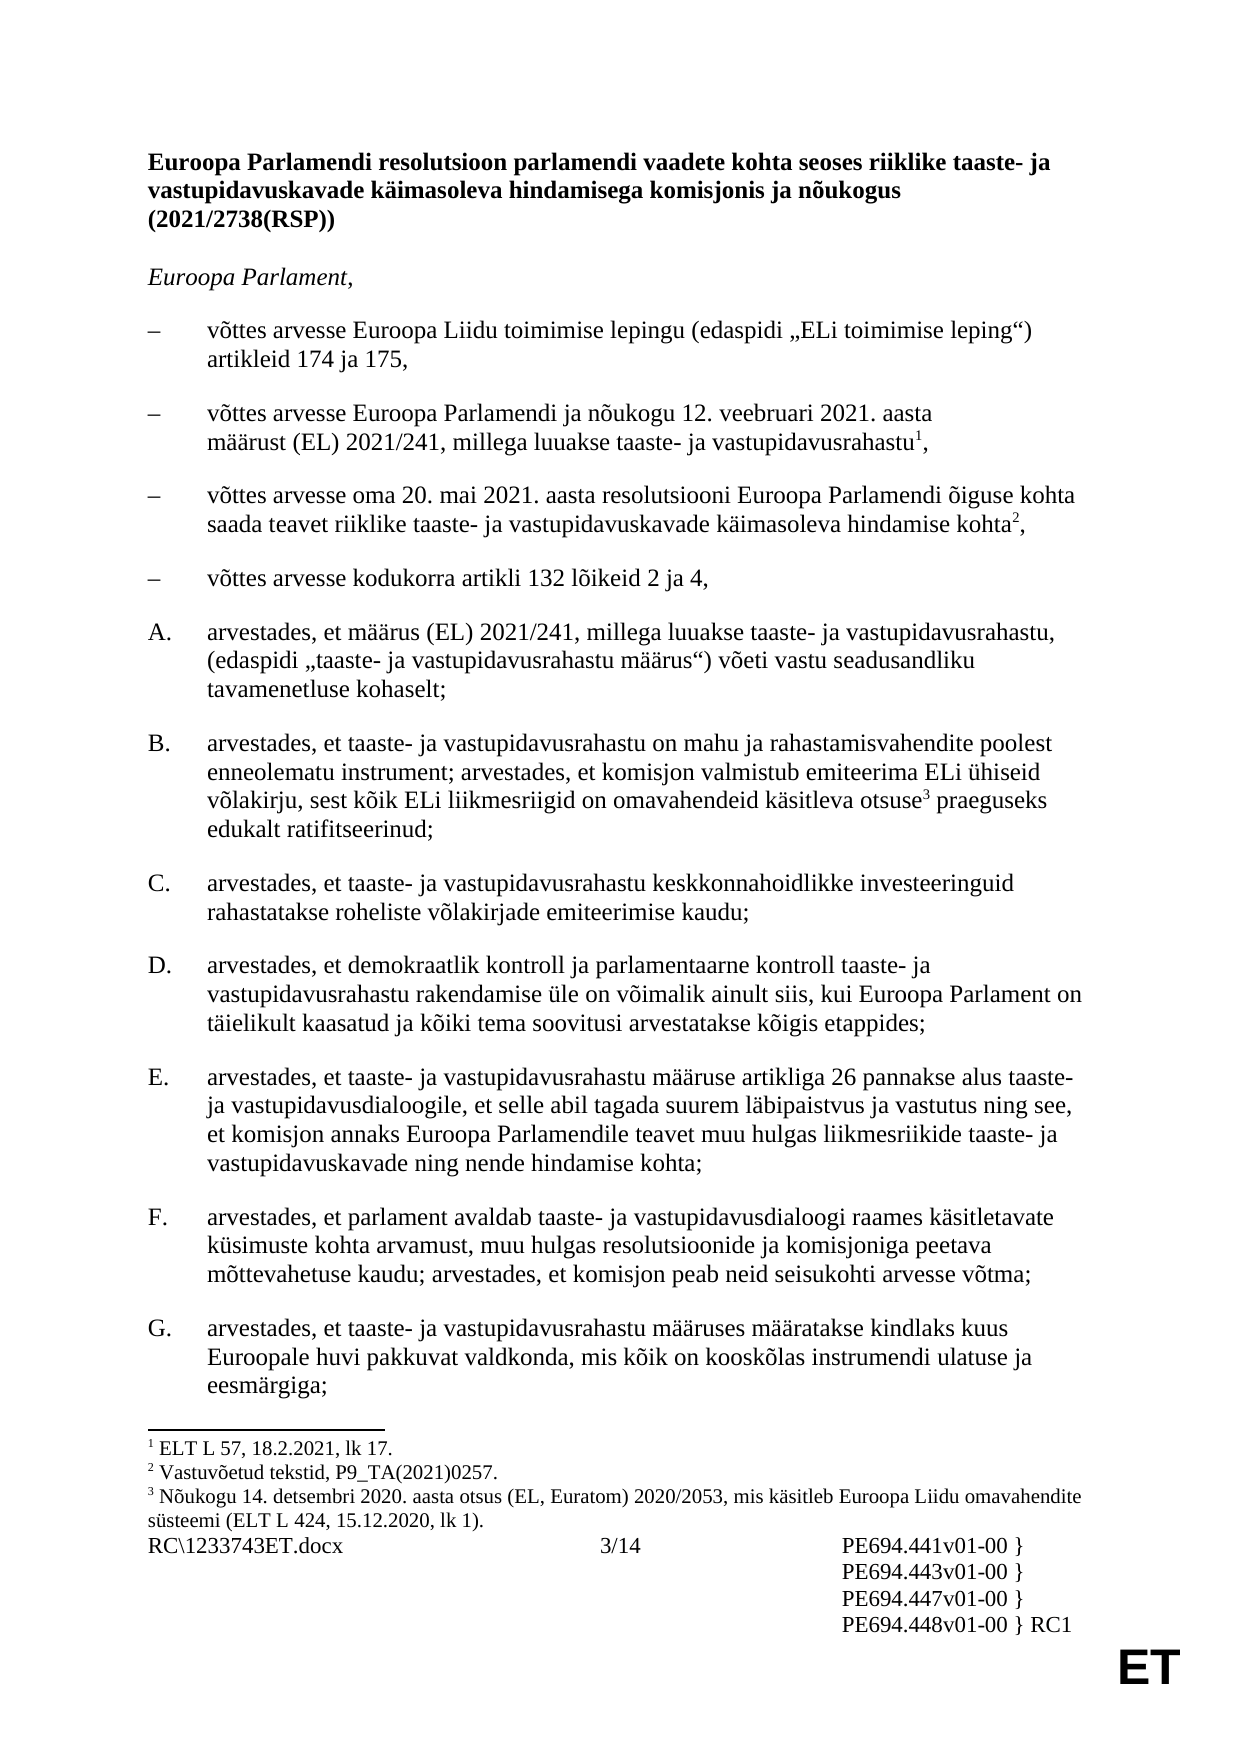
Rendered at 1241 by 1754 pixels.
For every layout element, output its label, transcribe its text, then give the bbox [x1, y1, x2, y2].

text – võttes arvesse Euroopa Parlamendi ja nõukogu 12. veebruari 2021. aasta määrust (EL) 2021/241, millega luuakse taaste- ja vastupidavusrahastu, [148, 398, 1092, 456]
text B. arvestades, et taaste- ja vastupidavusrahastu on mahu ja rahastamisvahendite poolest enneolematu instrument; arvestades, et komisjon valmistub emiteerima ELi ühiseid võlakirju, sest kõik ELi liikmesriigid on omavahendeid käsitleva otsuse praeguseks edukalt ratifitseerinud; [148, 728, 1092, 843]
text Euroopa Parlamendi resolutsioon parlamendi vaadete kohta seoses riiklike taaste- ja vastupidavuskavade käimasoleva hindamisega komisjonis ja nõukogus [148, 147, 1092, 204]
text G. arvestades, et taaste- ja vastupidavusrahastu määruses määratakse kindlaks kuus Euroopale huvi pakkuvat valdkonda, mis kõik on kooskõlas instrumendi ulatuse ja eesmärgiga; [148, 1313, 1092, 1399]
text – võttes arvesse Euroopa Liidu toimimise lepingu (edaspidi „ELi toimimise leping“) artikleid 174 ja 175, [148, 316, 1092, 373]
text F. arvestades, et parlament avaldab taaste- ja vastupidavusdialoogi raames käsitletavate küsimuste kohta arvamust, muu hulgas resolutsioonide ja komisjoniga peetava mõttevahetuse kaudu; arvestades, et komisjon peab neid seisukohti arvesse võtma; [148, 1202, 1092, 1288]
text D. arvestades, et demokraatlik kontroll ja parlamentaarne kontroll taaste- ja vastupidavusrahastu rakendamise üle on võimalik ainult siis, kui Euroopa Parlament on täielikult kaasatud ja kõiki tema soovitusi arvestatakse kõigis etappides; [148, 951, 1092, 1037]
text A. arvestades, et määrus (EL) 2021/241, millega luuakse taaste- ja vastupidavusrahastu, (edaspidi „taaste- ja vastupidavusrahastu määrus“) võeti vastu seadusandliku tavamenetluse kohaselt; [148, 617, 1092, 703]
text (2021/2738(RSP)) [148, 204, 1092, 233]
text C. arvestades, et taaste- ja vastupidavusrahastu keskkonnahoidlikke investeeringuid rahastatakse roheliste võlakirjade emiteerimise kaudu; [148, 868, 1092, 926]
text Euroopa Parlament, [148, 262, 1092, 291]
text E. arvestades, et taaste- ja vastupidavusrahastu määruse artikliga 26 pannakse alus taaste- ja vastupidavusdialoogile, et selle abil tagada suurem läbipaistvus ja vastutus ning see, et komisjon annaks Euroopa Parlamendile teavet muu hulgas liikmesriikide taaste- ja vastupidavuskavade ning nende hindamise kohta; [148, 1062, 1092, 1177]
text – võttes arvesse oma 20. mai 2021. aasta resolutsiooni Euroopa Parlamendi õiguse kohta saada teavet riiklike taaste- ja vastupidavuskavade käimasoleva hindamise kohta, [148, 481, 1092, 538]
text – võttes arvesse kodukorra artikli 132 lõikeid 2 ja 4, [148, 563, 1092, 592]
